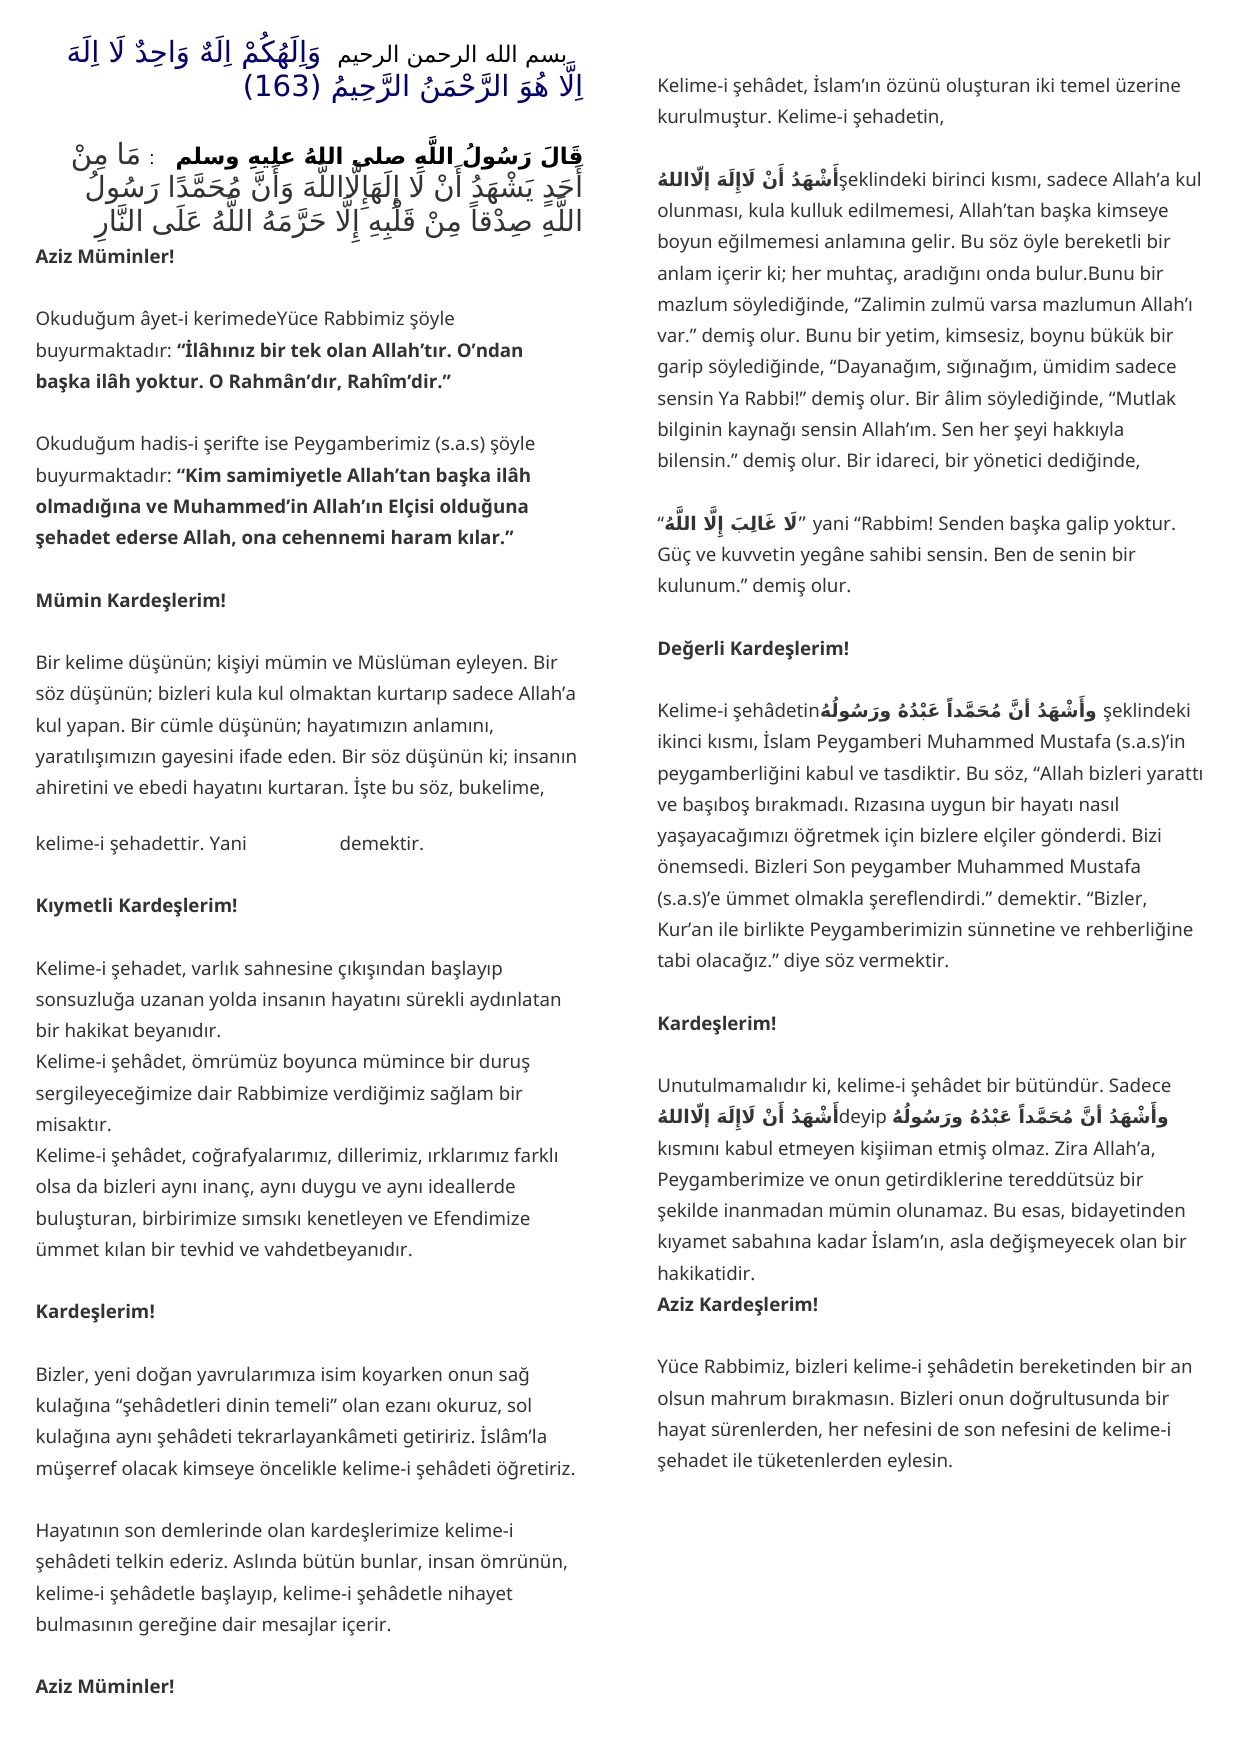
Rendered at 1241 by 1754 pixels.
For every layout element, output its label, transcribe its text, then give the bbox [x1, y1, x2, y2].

text بسم الله الرحمن الرحيم وَاِلَهُكُمْ اِلَهٌ وَاحِدٌ لَا اِلَهَ اِلَّا هُوَ الرَّحْمَنُ الرَّحِيمُ (163) [35, 35, 583, 103]
text Aziz Müminler! Okuduğum âyet-i kerimedeYüce Rabbimiz şöyle buyurmaktadır: “İlâhınız bir tek olan Allah’tır. O’ndan başka ilâh yoktur. O Rahmân’dır, Rahîm’dir.” Okuduğum hadis-i şerifte ise Peygamberimiz (s.a.s) şöyle buyurmaktadır: “Kim samimiyetle Allah’tan başka ilâh olmadığına ve Muhammed’in Allah’ın Elçisi olduğuna şehadet ederse Allah, ona cehennemi haram kılar.” Mümin Kardeşlerim! Bir kelime düşünün; kişiyi mümin ve Müslüman eyleyen. Bir söz düşünün; bizleri kula kul olmaktan kurtarıp sadece Allah’a kul yapan. Bir cümle düşünün; hayatımızın anlamını, yaratılışımızın gayesini ifade eden. Bir söz düşünün ki; insanın ahiretini ve ebedi hayatını kurtaran. İşte bu söz, bukelime, kelime-i şehadettir. Yani demektir. Kıymetli Kardeşlerim! Kelime-i şehadet, varlık sahnesine çıkışından başlayıp sonsuzluğa uzanan yolda insanın hayatını sürekli aydınlatan bir hakikat beyanıdır. Kelime-i şehâdet, ömrümüz boyunca mümince bir duruş sergileyeceğimize dair Rabbimize verdiğimiz sağlam bir misaktır. Kelime-i şehâdet, coğrafyalarımız, dillerimiz, ırklarımız farklı olsa da bizleri aynı inanç, aynı duygu ve aynı ideallerde buluşturan, birbirimize sımsıkı kenetleyen ve Efendimize ümmet kılan bir tevhid ve vahdetbeyanıdır. Kardeşlerim! Bizler, yeni doğan yavrularımıza isim koyarken onun sağ kulağına “şehâdetleri dinin temeli” olan ezanı okuruz, sol kulağına aynı şehâdeti tekrarlayankâmeti getiririz. İslâm’la müşerref olacak kimseye öncelikle kelime-i şehâdeti öğretiriz. Hayatının son demlerinde olan kardeşlerimize kelime-i şehâdeti telkin ederiz. Aslında bütün bunlar, insan ömrünün, kelime-i şehâdetle başlayıp, kelime-i şehâdetle nihayet bulmasının gereğine dair mesajlar içerir. Aziz Müminler! Kelime-i şehâdet, İslam’ın özünü oluşturan iki temel üzerine kurulmuştur. Kelime-i şehadetin, أَشْهَدُ أَنْ لَاإِلَهَ إلّااللهُşeklindeki birinci kısmı, sadece Allah’a kul olunması, kula kulluk edilmemesi, Allah’tan başka kimseye boyun eğilmemesi anlamına gelir. Bu söz öyle bereketli bir anlam içerir ki; her muhtaç, aradığını onda bulur.Bunu bir mazlum söylediğinde, “Zalimin zulmü varsa mazlumun Allah’ı var.” demiş olur. Bunu bir yetim, kimsesiz, boynu bükük bir garip söylediğinde, “Dayanağım, sığınağım, ümidim sadece sensin Ya Rabbi!” demiş olur. Bir âlim söylediğinde, “Mutlak bilginin kaynağı sensin Allah’ım. Sen her şeyi hakkıyla bilensin.” demiş olur. Bir idareci, bir yönetici dediğinde, “لَا غَالِبَ إِلَّا اللَّهُ” yani “Rabbim! Senden başka galip yoktur. Güç ve kuvvetin yegâne sahibi sensin. Ben de senin bir kulunum.” demiş olur. Değerli Kardeşlerim! Kelime-i şehâdetinوأَشْهَدُ أنَّ مُحَمَّداً عَبْدُهُ ورَسُولُهُ şeklindeki ikinci kısmı, İslam Peygamberi Muhammed Mustafa (s.a.s)’in peygamberliğini kabul ve tasdiktir. Bu söz, “Allah bizleri yarattı ve başıboş bırakmadı. Rızasına uygun bir hayatı nasıl yaşayacağımızı öğretmek için bizlere elçiler gönderdi. Bizi önemsedi. Bizleri Son peygamber Muhammed Mustafa (s.a.s)’e ümmet olmakla şereflendirdi.” demektir. “Bizler, Kur’an ile birlikte Peygamberimizin sünnetine ve rehberliğine tabi olacağız.” diye söz vermektir. Kardeşlerim! Unutulmamalıdır ki, kelime-i şehâdet bir bütündür. Sadece أَشْهَدُ أَنْ لَاإِلَهَ إلّااللهُdeyip وأَشْهَدُ أنَّ مُحَمَّداً عَبْدُهُ ورَسُولُهُ kısmını kabul etmeyen kişiiman etmiş olmaz. Zira Allah’a, Peygamberimize ve onun getirdiklerine tereddütsüz bir şekilde inanmadan mümin olunamaz. Bu esas, bidayetinden kıyamet sabahına kadar İslam’ın, asla değişmeyecek olan bir hakikatidir. Aziz Kardeşlerim! Yüce Rabbimiz, bizleri kelime-i şehâdetin bereketinden bir an olsun mahrum bırakmasın. Bizleri onun doğrultusunda bir hayat sürenlerden, her nefesini de son nefesini de kelime-i şehadet ile tüketenlerden eylesin. [657, 35, 1205, 1504]
text Aziz Müminler! Okuduğum âyet-i kerimedeYüce Rabbimiz şöyle buyurmaktadır: “İlâhınız bir tek olan Allah’tır. O’ndan başka ilâh yoktur. O Rahmân’dır, Rahîm’dir.” Okuduğum hadis-i şerifte ise Peygamberimiz (s.a.s) şöyle buyurmaktadır: “Kim samimiyetle Allah’tan başka ilâh olmadığına ve Muhammed’in Allah’ın Elçisi olduğuna şehadet ederse Allah, ona cehennemi haram kılar.” Mümin Kardeşlerim! Bir kelime düşünün; kişiyi mümin ve Müslüman eyleyen. Bir söz düşünün; bizleri kula kul olmaktan kurtarıp sadece Allah’a kul yapan. Bir cümle düşünün; hayatımızın anlamını, yaratılışımızın gayesini ifade eden. Bir söz düşünün ki; insanın ahiretini ve ebedi hayatını kurtaran. İşte bu söz, bukelime, kelime-i şehadettir. Yani demektir. Kıymetli Kardeşlerim! Kelime-i şehadet, varlık sahnesine çıkışından başlayıp sonsuzluğa uzanan yolda insanın hayatını sürekli aydınlatan bir hakikat beyanıdır. Kelime-i şehâdet, ömrümüz boyunca mümince bir duruş sergileyeceğimize dair Rabbimize verdiğimiz sağlam bir misaktır. Kelime-i şehâdet, coğrafyalarımız, dillerimiz, ırklarımız farklı olsa da bizleri aynı inanç, aynı duygu ve aynı ideallerde buluşturan, birbirimize sımsıkı kenetleyen ve Efendimize ümmet kılan bir tevhid ve vahdetbeyanıdır. Kardeşlerim! Bizler, yeni doğan yavrularımıza isim koyarken onun sağ kulağına “şehâdetleri dinin temeli” olan ezanı okuruz, sol kulağına aynı şehâdeti tekrarlayankâmeti getiririz. İslâm’la müşerref olacak kimseye öncelikle kelime-i şehâdeti öğretiriz. Hayatının son demlerinde olan kardeşlerimize kelime-i şehâdeti telkin ederiz. Aslında bütün bunlar, insan ömrünün, kelime-i şehâdetle başlayıp, kelime-i şehâdetle nihayet bulmasının gereğine dair mesajlar içerir. Aziz Müminler! Kelime-i şehâdet, İslam’ın özünü oluşturan iki temel üzerine kurulmuştur. Kelime-i şehadetin, أَشْهَدُ أَنْ لَاإِلَهَ إلّااللهُşeklindeki birinci kısmı, sadece Allah’a kul olunması, kula kulluk edilmemesi, Allah’tan başka kimseye boyun eğilmemesi anlamına gelir. Bu söz öyle bereketli bir anlam içerir ki; her muhtaç, aradığını onda bulur.Bunu bir mazlum söylediğinde, “Zalimin zulmü varsa mazlumun Allah’ı var.” demiş olur. Bunu bir yetim, kimsesiz, boynu bükük bir garip söylediğinde, “Dayanağım, sığınağım, ümidim sadece sensin Ya Rabbi!” demiş olur. Bir âlim söylediğinde, “Mutlak bilginin kaynağı sensin Allah’ım. Sen her şeyi hakkıyla bilensin.” demiş olur. Bir idareci, bir yönetici dediğinde, “لَا غَالِبَ إِلَّا اللَّهُ” yani “Rabbim! Senden başka galip yoktur. Güç ve kuvvetin yegâne sahibi sensin. Ben de senin bir kulunum.” demiş olur. Değerli Kardeşlerim! Kelime-i şehâdetinوأَشْهَدُ أنَّ مُحَمَّداً عَبْدُهُ ورَسُولُهُ şeklindeki ikinci kısmı, İslam Peygamberi Muhammed Mustafa (s.a.s)’in peygamberliğini kabul ve tasdiktir. Bu söz, “Allah bizleri yarattı ve başıboş bırakmadı. Rızasına uygun bir hayatı nasıl yaşayacağımızı öğretmek için bizlere elçiler gönderdi. Bizi önemsedi. Bizleri Son peygamber Muhammed Mustafa (s.a.s)’e ümmet olmakla şereflendirdi.” demektir. “Bizler, Kur’an ile birlikte Peygamberimizin sünnetine ve rehberliğine tabi olacağız.” diye söz vermektir. Kardeşlerim! Unutulmamalıdır ki, kelime-i şehâdet bir bütündür. Sadece أَشْهَدُ أَنْ لَاإِلَهَ إلّااللهُdeyip وأَشْهَدُ أنَّ مُحَمَّداً عَبْدُهُ ورَسُولُهُ kısmını kabul etmeyen kişiiman etmiş olmaz. Zira Allah’a, Peygamberimize ve onun getirdiklerine tereddütsüz bir şekilde inanmadan mümin olunamaz. Bu esas, bidayetinden kıyamet sabahına kadar İslam’ın, asla değişmeyecek olan bir hakikatidir. Aziz Kardeşlerim! Yüce Rabbimiz, bizleri kelime-i şehâdetin bereketinden bir an olsun mahrum bırakmasın. Bizleri onun doğrultusunda bir hayat sürenlerden, her nefesini de son nefesini de kelime-i şehadet ile tüketenlerden eylesin. [35, 237, 583, 1699]
text قَالَ رَسُولُ اللَّهِ صلى اللهُ عليهِ وسلم : مَا مِنْ أَحَدٍ يَشْهَدُ أَنْ لَا إِلَهَإِلَّااللَّهَ وَأَنَّ مُحَمَّدًا رَسُولُ اللَّهِ صِدْقاً مِنْ قَلْبِهِ إِلَّا حَرَّمَهُ اللَّهُ عَلَى النَّارِ [35, 137, 583, 237]
